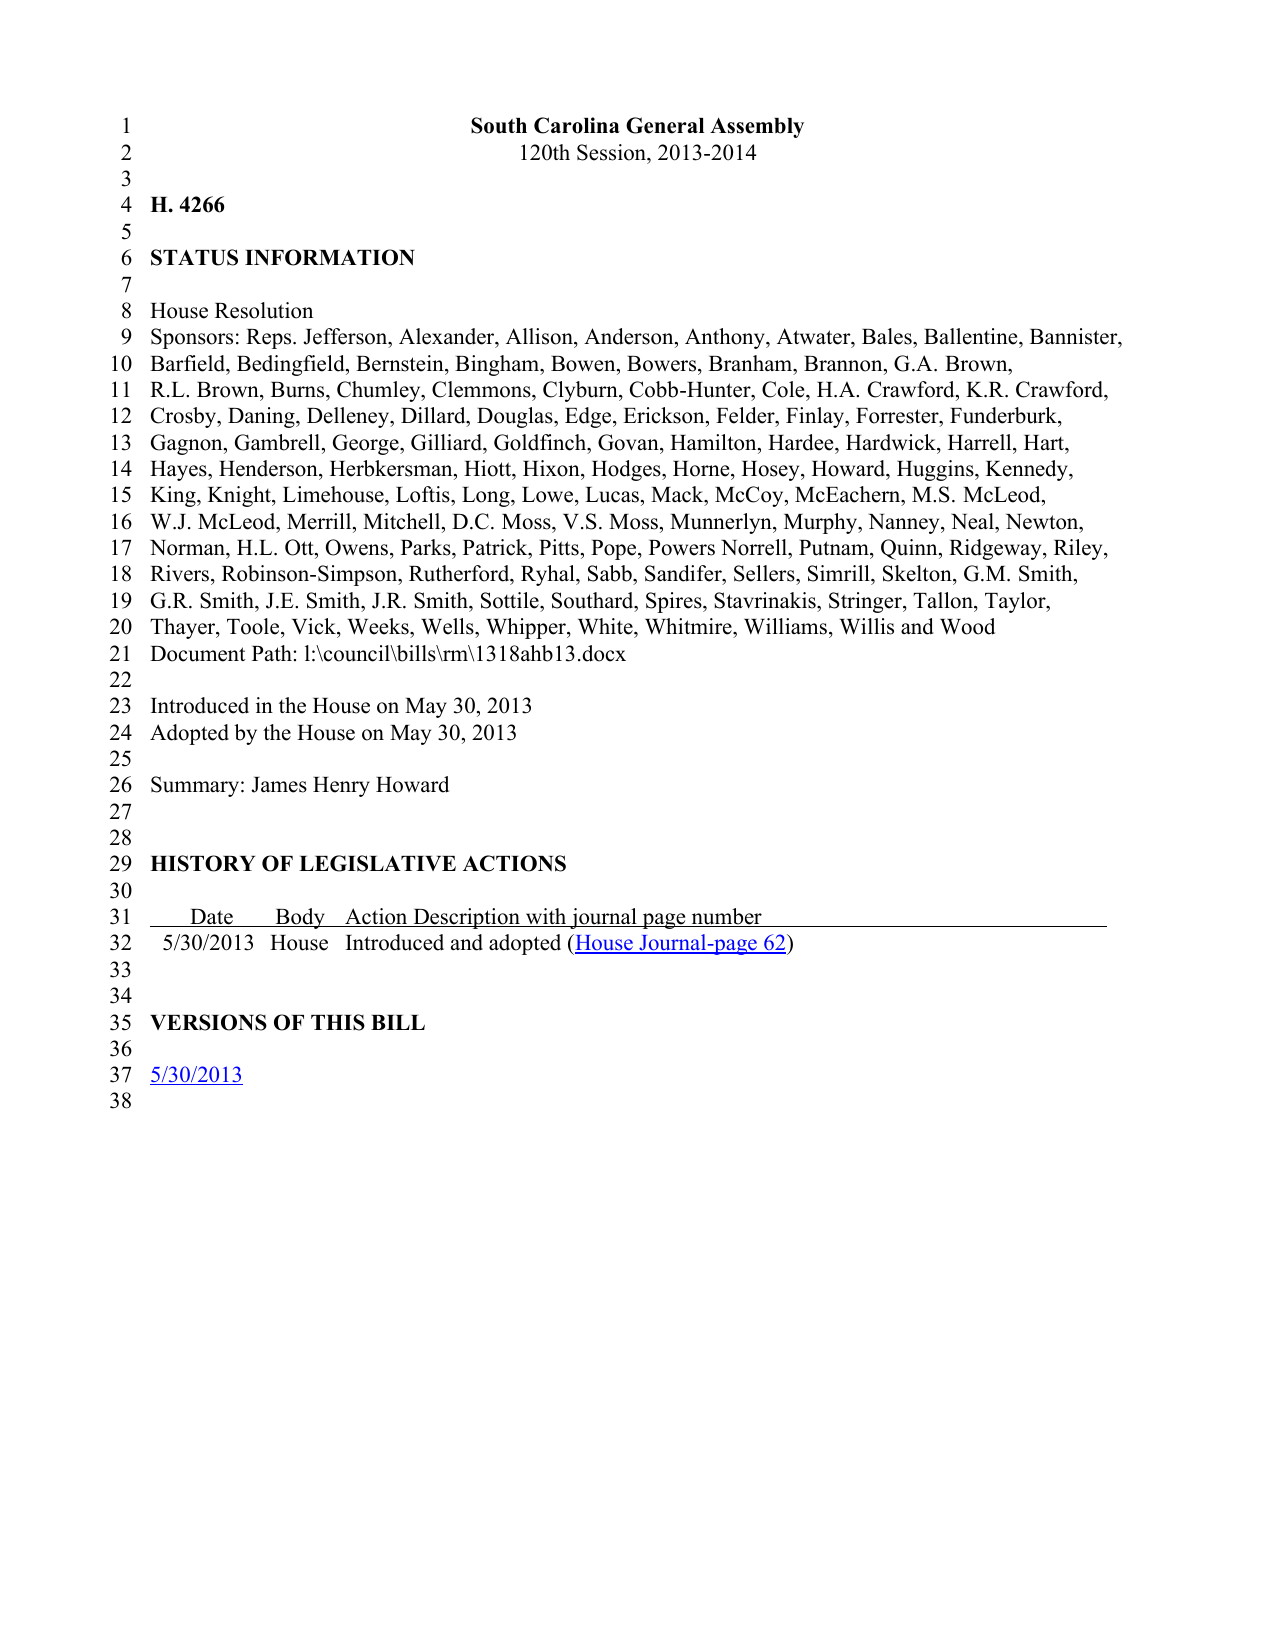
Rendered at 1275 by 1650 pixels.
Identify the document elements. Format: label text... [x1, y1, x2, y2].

text House Resolution [150, 297, 1125, 323]
text Sponsors: Reps. Jefferson, Alexander, Allison, Anderson, Anthony, Atwater, Bales, Ballentine, Bannister, Barfield, Bedingfield, Bernstein, Bingham, Bowen, Bowers, Branham, Brannon, G.A. Brown, R.L. Brown, Burns, Chumley, Clemmons, Clyburn, Cobb-Hunter, Cole, H.A. Crawford, K.R. Crawford, Crosby, Daning, Delleney, Dillard, Douglas, Edge, Erickson, Felder, Finlay, Forrester, Funderburk, Gagnon, Gambrell, George, Gilliard, Goldfinch, Govan, Hamilton, Hardee, Hardwick, Harrell, Hart, Hayes, Henderson, Herbkersman, Hiott, Hixon, Hodges, Horne, Hosey, Howard, Huggins, Kennedy, King, Knight, Limehouse, Loftis, Long, Lowe, Lucas, Mack, McCoy, McEachern, M.S. McLeod, W.J. McLeod, Merrill, Mitchell, D.C. Moss, V.S. Moss, Munnerlyn, Murphy, Nanney, Neal, Newton, Norman, H.L. Ott, Owens, Parks, Patrick, Pitts, Pope, Powers Norrell, Putnam, Quinn, Ridgeway, Riley, Rivers, Robinson-Simpson, Rutherford, Ryhal, Sabb, Sandifer, Sellers, Simrill, Skelton, G.M. Smith, G.R. Smith, J.E. Smith, J.R. Smith, Sottile, Southard, Spires, Stavrinakis, Stringer, Tallon, Taylor, Thayer, Toole, Vick, Weeks, Wells, Whipper, White, Whitmire, Williams, Willis and Wood [150, 323, 1125, 639]
text Date Body Action Description with journal page number [150, 903, 1125, 929]
text 120th Session, 2013-2014 [150, 139, 1125, 165]
text H. 4266 [150, 192, 1125, 218]
text 5/30/2013 [150, 1061, 1125, 1088]
text VERSIONS OF THIS BILL [150, 1008, 1125, 1035]
text HISTORY OF LEGISLATIVE ACTIONS [150, 850, 1125, 877]
text Document Path: l:\council\bills\rm\1318ahb13.docx [150, 639, 1125, 666]
text 5/30/2013 House Introduced and adopted (House Journal-page 62) [150, 929, 1125, 956]
text Adopted by the House on May 30, 2013 [150, 719, 1125, 745]
text Summary: James Henry Howard [150, 771, 1125, 798]
text STATUS INFORMATION [150, 244, 1125, 271]
text Introduced in the House on May 30, 2013 [150, 692, 1125, 719]
text South Carolina General Assembly [150, 112, 1125, 139]
